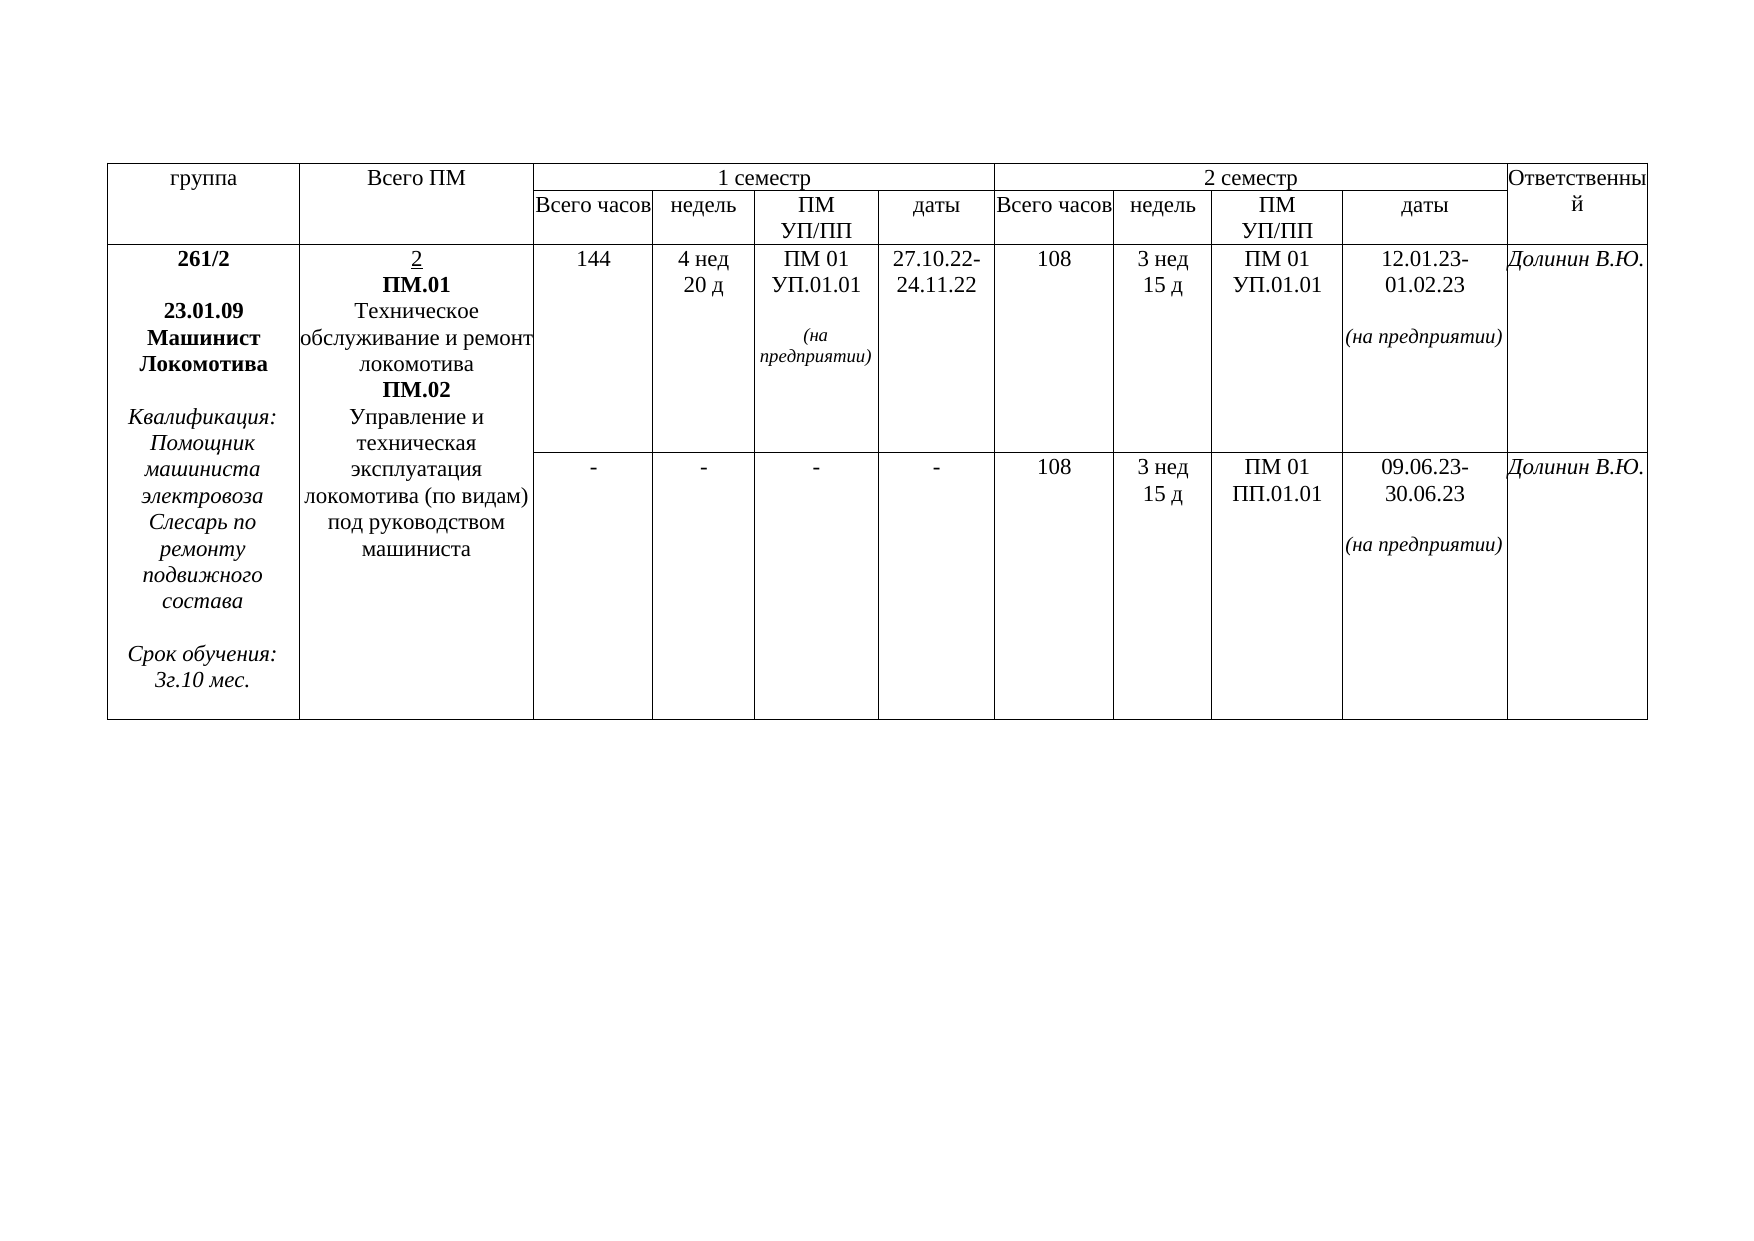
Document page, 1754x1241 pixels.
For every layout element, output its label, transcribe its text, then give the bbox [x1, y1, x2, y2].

table_header группа [108, 164, 299, 244]
table_header Ответственный [1508, 164, 1647, 244]
table_cell ПМ УП/ПП [755, 191, 878, 244]
table_cell Всего часов [995, 191, 1113, 244]
table_cell 108 [995, 453, 1113, 719]
table_cell 3 нед 15 д [1114, 453, 1211, 719]
table_cell 12.01.23-01.02.23 (на предприятии) [1343, 245, 1507, 452]
table_cell недель [1114, 191, 1211, 244]
table_cell 144 [534, 245, 652, 452]
table_cell 3 нед 15 д [1114, 245, 1211, 452]
table_cell - [534, 453, 652, 719]
table_header Всего ПМ [300, 164, 533, 244]
table_cell ПМ 01 УП.01.01 (на предприятии) [755, 245, 878, 452]
table_cell 261/2 23.01.09 Машинист Локомотива Квалификация: Помощник машиниста электровоза Слесарь по ремонту подвижного состава Срок обучения: 3г.10 мес. [108, 245, 299, 719]
table_cell - [755, 453, 878, 719]
table_header 1 семестр [534, 164, 994, 190]
table_cell - [653, 453, 754, 719]
table_cell Долинин В.Ю. [1508, 453, 1647, 719]
table_cell недель [653, 191, 754, 244]
table_cell 2 ПМ.01 Техническое обслуживание и ремонт локомотива ПМ.02 Управление и техническая эксплуатация локомотива (по видам) под руководством машиниста [300, 245, 533, 719]
table_cell Долинин В.Ю. [1508, 245, 1647, 452]
table_cell - [879, 453, 994, 719]
table_cell ПМ УП/ПП [1212, 191, 1342, 244]
table_cell Всего часов [534, 191, 652, 244]
table_cell даты [1343, 191, 1507, 244]
table_cell ПМ 01 ПП.01.01 [1212, 453, 1342, 719]
table_cell 108 [995, 245, 1113, 452]
table_cell даты [879, 191, 994, 244]
table_cell 09.06.23-30.06.23 (на предприятии) [1343, 453, 1507, 719]
table_cell 4 нед 20 д [653, 245, 754, 452]
table_cell 27.10.22-24.11.22 [879, 245, 994, 452]
table_header 2 семестр [995, 164, 1507, 190]
table_cell ПМ 01 УП.01.01 [1212, 245, 1342, 452]
